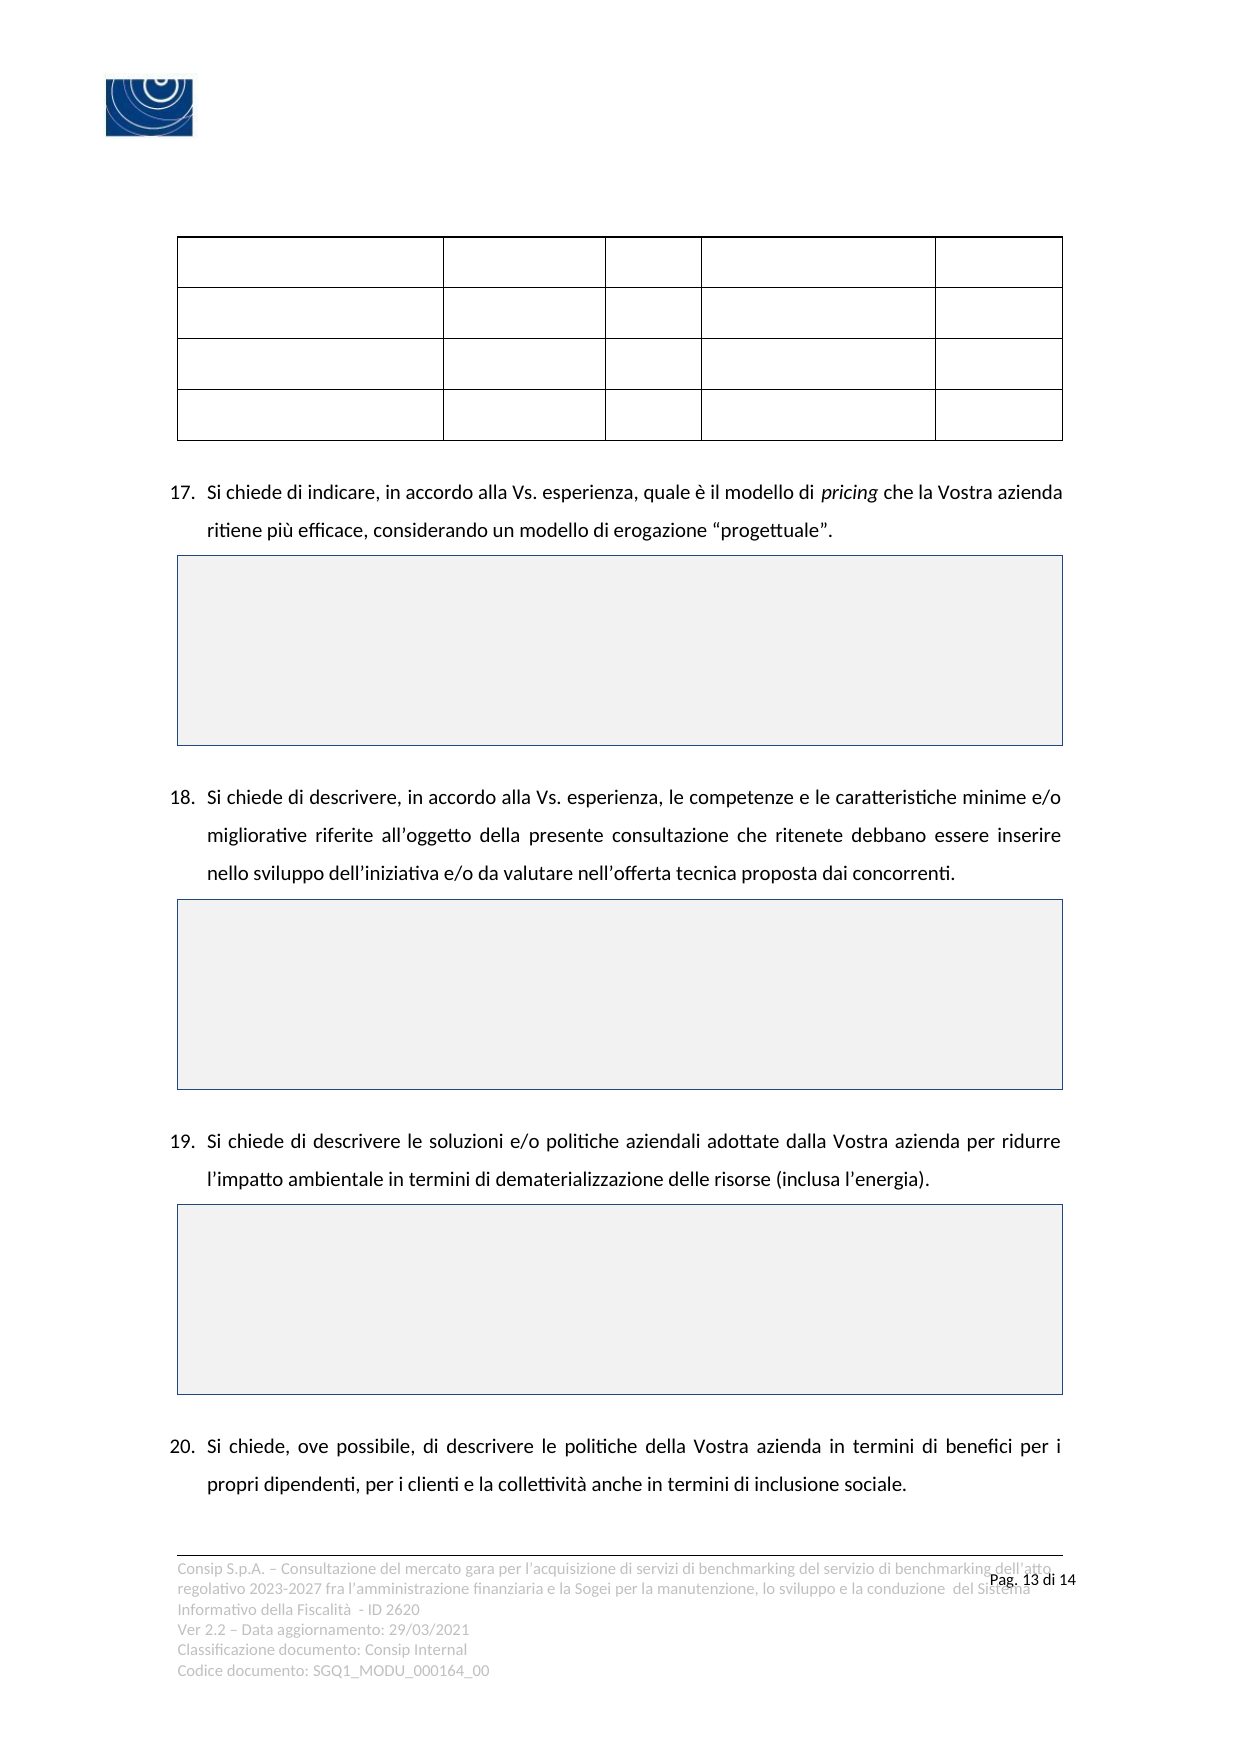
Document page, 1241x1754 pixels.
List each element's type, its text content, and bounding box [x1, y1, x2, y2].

table_cell [444, 288, 605, 338]
table_cell [606, 339, 701, 389]
table_header [178, 1205, 1062, 1394]
picture [103, 73, 199, 141]
table_header [178, 556, 1062, 745]
table_cell [178, 238, 443, 287]
table_cell [936, 390, 1062, 440]
table_header [178, 900, 1062, 1089]
table_cell [178, 288, 443, 338]
table_cell [606, 390, 701, 440]
table_cell [178, 339, 443, 389]
table_cell [444, 339, 605, 389]
table_cell [606, 288, 701, 338]
list Si chiede di descrivere, in accordo alla Vs. esperienza, le competenze e le caratteristiche minime e/o migliorative riferite all’oggetto della presente consultazione che ritenete debbano essere inserire nello sviluppo dell’iniziativa e/o da valutare nell’offerta tecnica proposta dai concorrenti. [169, 784, 1063, 886]
table_cell [178, 390, 443, 440]
table_cell [936, 238, 1062, 287]
list Si chiede di indicare, in accordo alla Vs. esperienza, quale è il modello di pricing che la Vostra azienda ritiene più efficace, considerando un modello di erogazione “progettuale”. [169, 479, 1063, 542]
table_cell [936, 339, 1062, 389]
table_cell [702, 238, 935, 287]
table_cell [936, 288, 1062, 338]
list Si chiede, ove possibile, di descrivere le politiche della Vostra azienda in termini di benefici per i propri dipendenti, per i clienti e la collettività anche in termini di inclusione sociale. [169, 1433, 1063, 1497]
table_cell [702, 288, 935, 338]
table_cell [444, 238, 605, 287]
table_cell [702, 390, 935, 440]
table_cell [606, 238, 701, 287]
list Si chiede di descrivere le soluzioni e/o politiche aziendali adottate dalla Vostra azienda per ridurre l’impatto ambientale in termini di dematerializzazione delle risorse (inclusa l’energia). [169, 1128, 1063, 1191]
table_cell [702, 339, 935, 389]
table_cell [444, 390, 605, 440]
